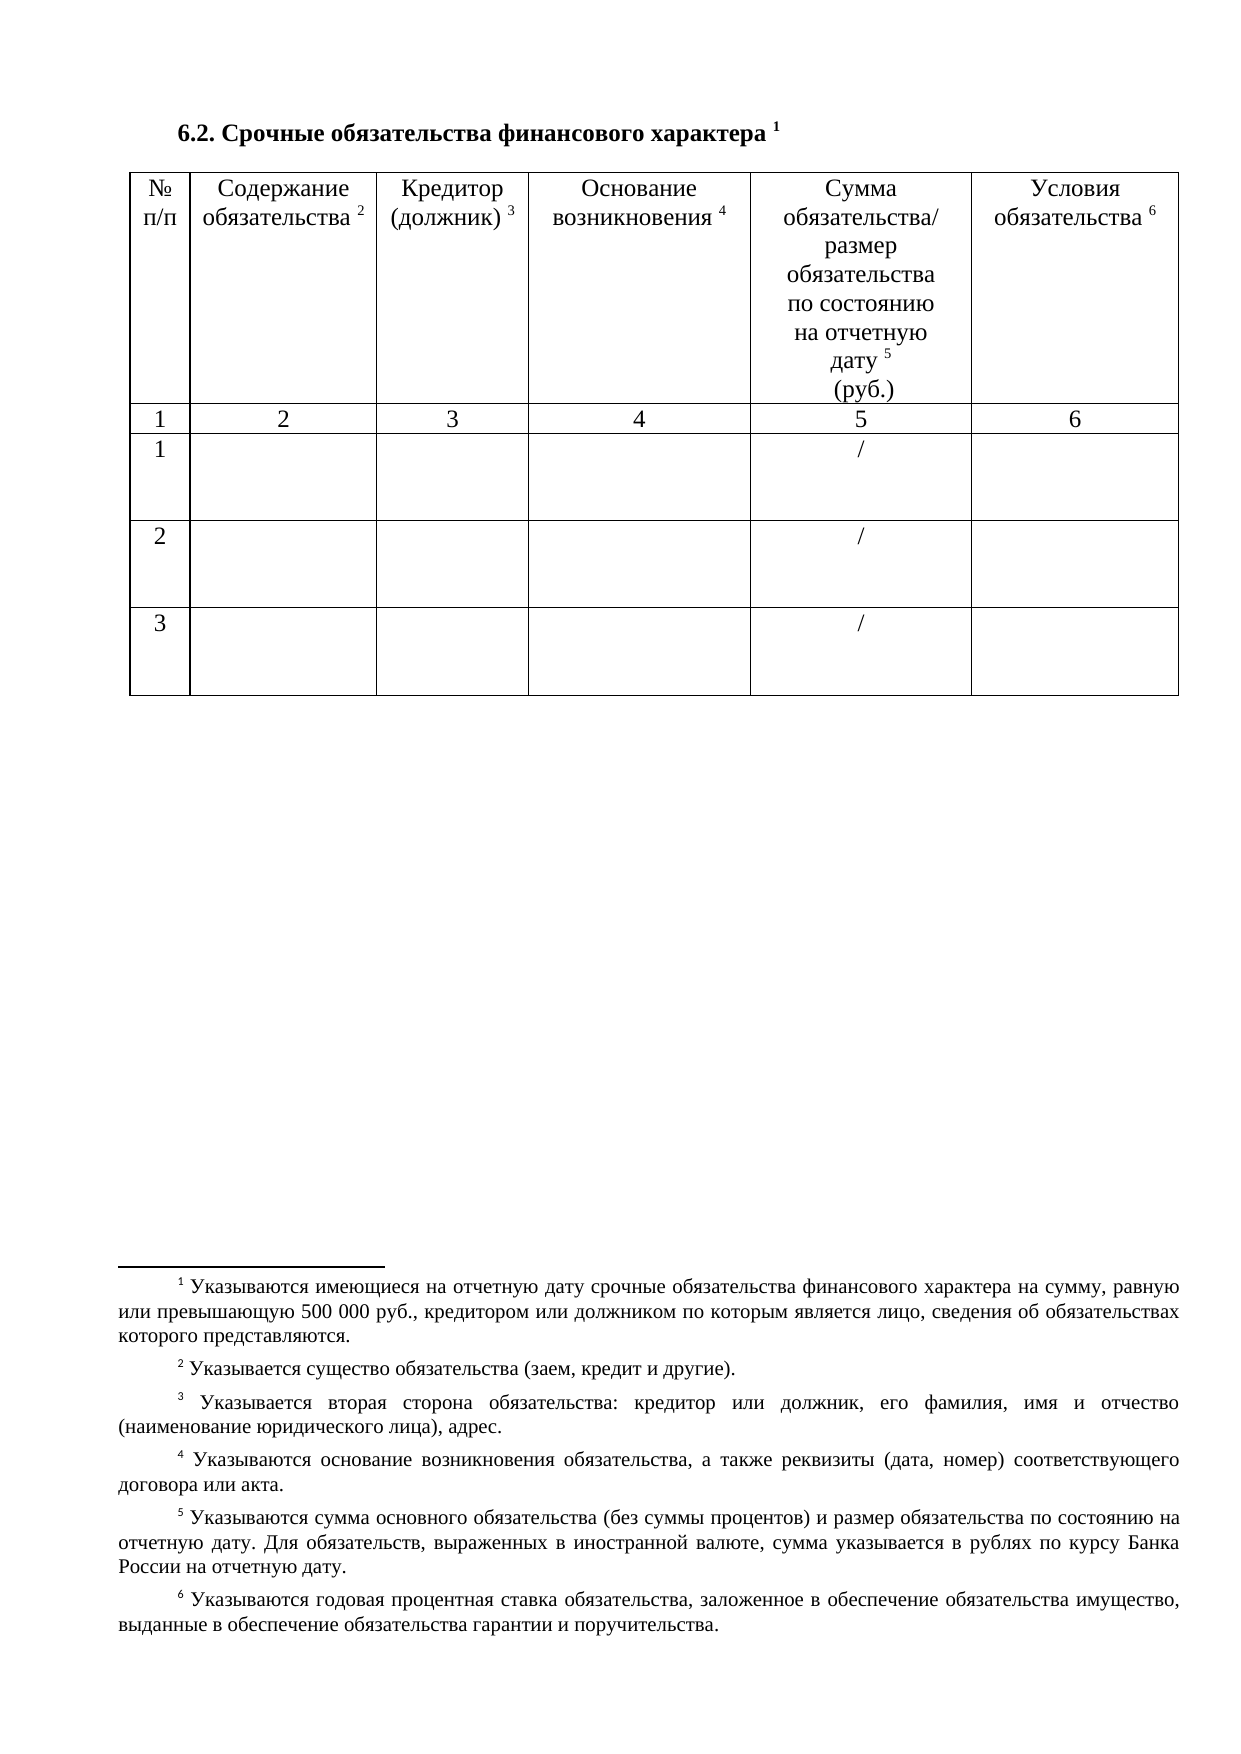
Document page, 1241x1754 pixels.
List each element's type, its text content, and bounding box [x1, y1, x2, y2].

table_cell [972, 434, 1178, 520]
table_header Содержание обязательства [191, 173, 376, 403]
table_cell [529, 521, 750, 607]
table_cell / [751, 434, 971, 520]
table_cell [191, 521, 376, 607]
table_header № п/п [131, 173, 189, 403]
table_cell [377, 521, 528, 607]
table_cell 1 [131, 434, 189, 520]
table_cell 3 [131, 608, 189, 694]
table_header Основание возникновения [529, 173, 750, 403]
text 6.2. Срочные обязательства финансового характера [118, 118, 1181, 147]
table_header Кредитор (должник) [377, 173, 528, 403]
table_cell [191, 608, 376, 694]
table_cell 5 [751, 404, 971, 433]
table_cell 4 [529, 404, 750, 433]
table_cell [191, 434, 376, 520]
table_cell [377, 434, 528, 520]
table_cell 1 [131, 404, 189, 433]
table_cell / [751, 608, 971, 694]
table_cell [377, 608, 528, 694]
table_cell [972, 521, 1178, 607]
table_cell 2 [191, 404, 376, 433]
table_cell [529, 434, 750, 520]
table_cell [972, 608, 1178, 694]
table_header Условия обязательства [972, 173, 1178, 403]
table_cell 3 [377, 404, 528, 433]
table_header Сумма обязательства/ размер обязательства по состоянию на отчетную дату (руб.) [751, 173, 971, 403]
table_cell 2 [131, 521, 189, 607]
table_cell [529, 608, 750, 694]
table_cell 6 [972, 404, 1178, 433]
table_cell / [751, 521, 971, 607]
